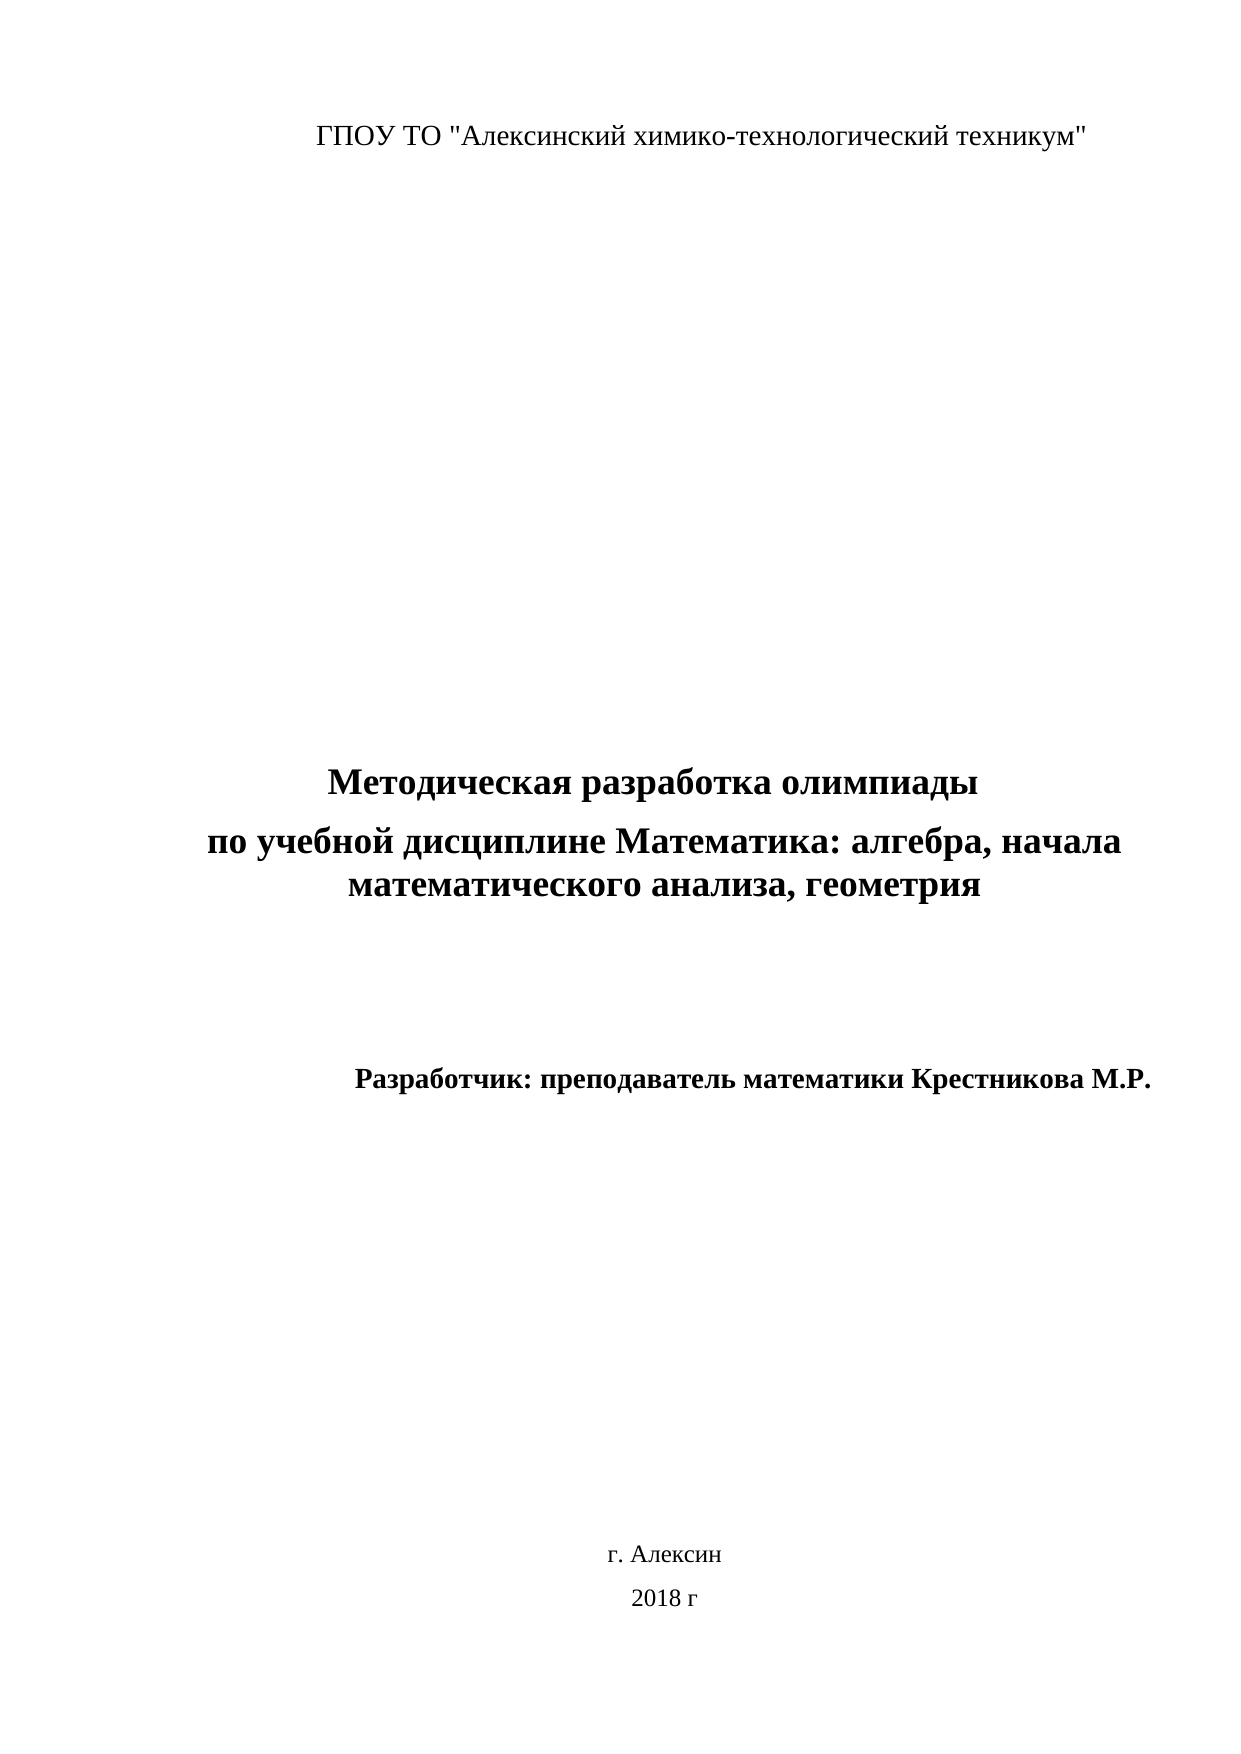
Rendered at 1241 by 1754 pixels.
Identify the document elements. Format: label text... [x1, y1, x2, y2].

text 2018 г [177, 1583, 1152, 1612]
text ГПОУ ТО "Алексинский химико-технологический техникум" [177, 118, 1152, 152]
text Разработчик: преподаватель математики Крестникова М.Р. [177, 1062, 1152, 1095]
text г. Алексин [177, 1539, 1152, 1568]
text Методическая разработка олимпиады [177, 759, 1152, 803]
text по учебной дисциплине Математика: алгебра, начала математического анализа, геометрия [177, 818, 1152, 904]
